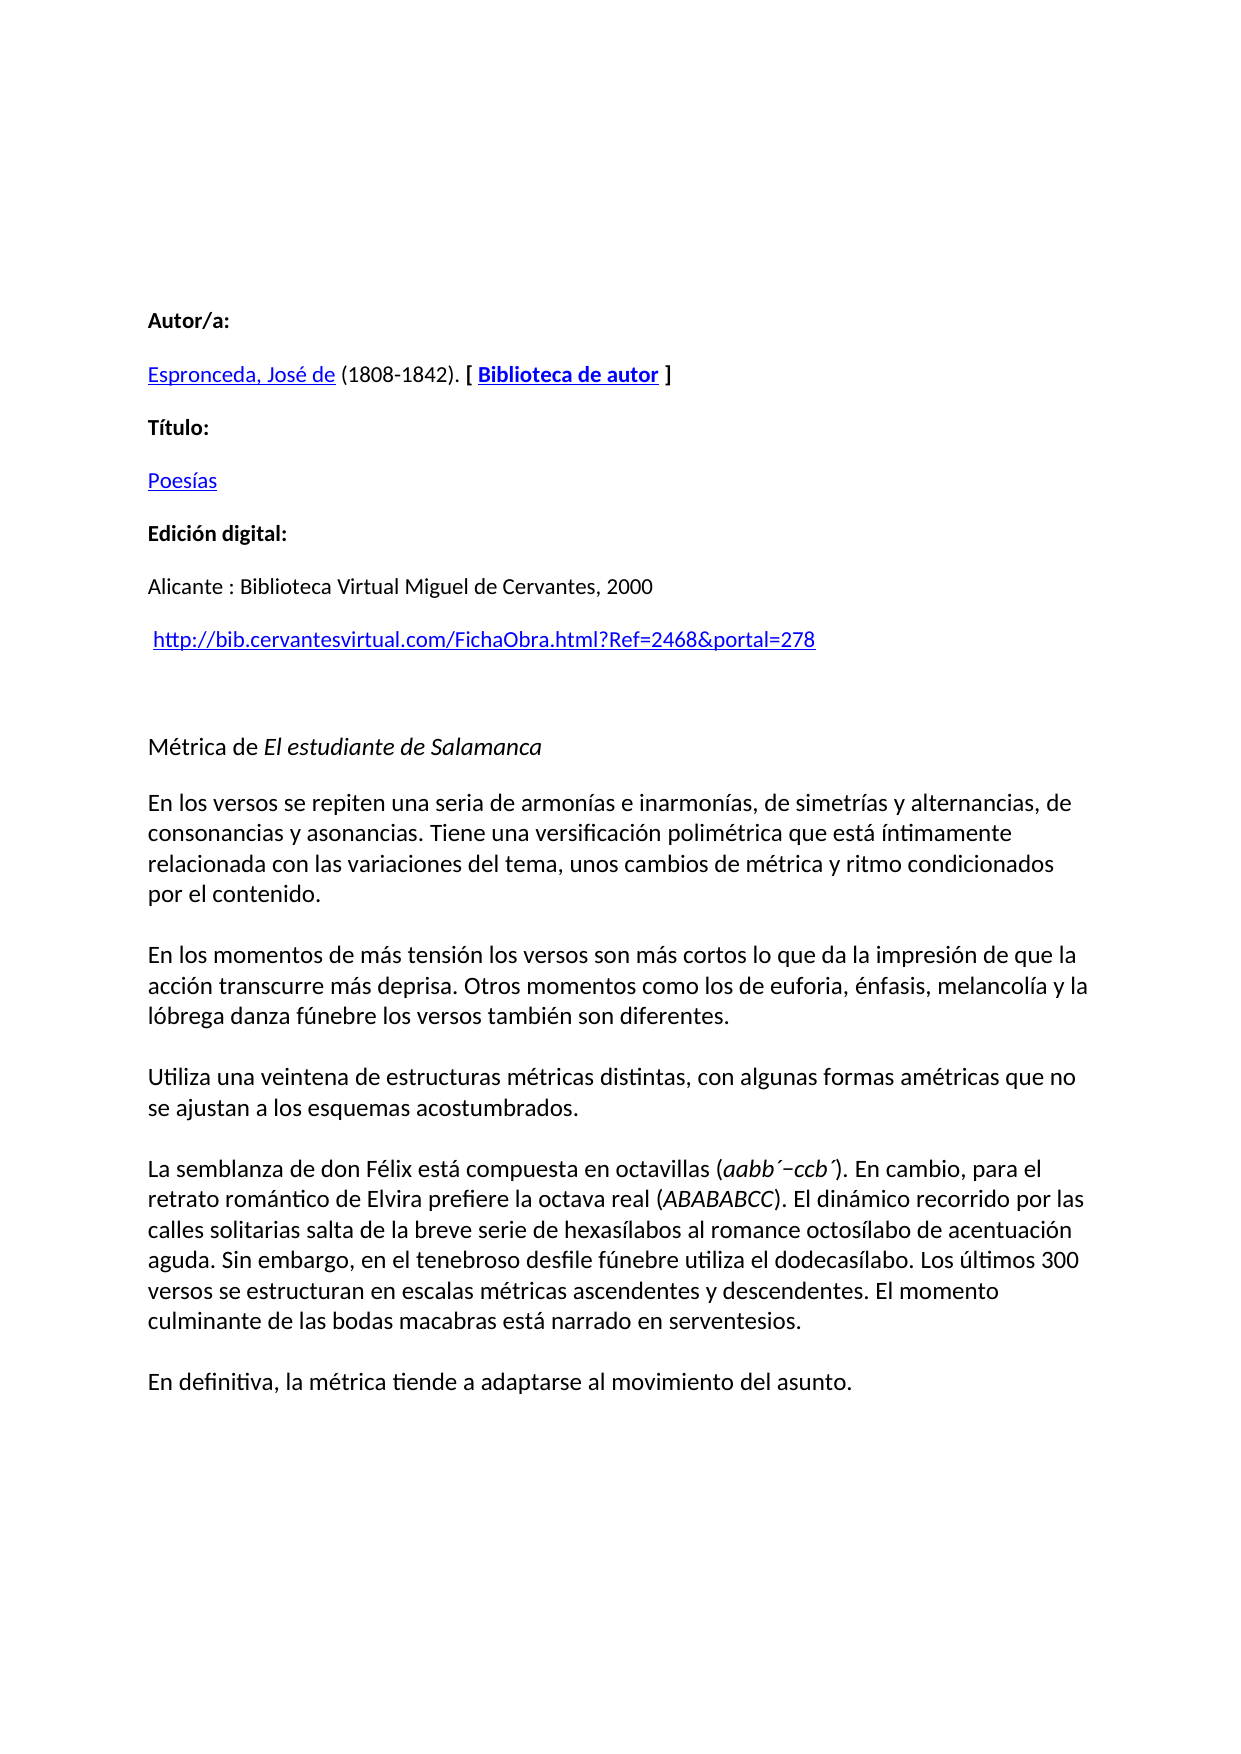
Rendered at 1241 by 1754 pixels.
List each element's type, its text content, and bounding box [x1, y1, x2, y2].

text En los momentos de más tensión los versos son más cortos lo que da la impresión de que la acción transcurre más deprisa. Otros momentos como los de euforia, énfasis, melancolía y la lóbrega danza fúnebre los versos también son diferentes. [148, 939, 1093, 1031]
text Poesías [148, 466, 1093, 494]
text La semblanza de don Félix está compuesta en octavillas (aabb´−ccb´). En cambio, para el retrato romántico de Elvira prefiere la octava real (ABABABCC). El dinámico recorrido por las calles solitarias salta de la breve serie de hexasílabos al romance octosílabo de acentuación aguda. Sin embargo, en el tenebroso desfile fúnebre utiliza el dodecasílabo. Los últimos 300 versos se estructuran en escalas métricas ascendentes y descendentes. El momento culminante de las bodas macabras está narrado en serventesios. [148, 1153, 1093, 1336]
text Edición digital: [148, 519, 1093, 547]
text Título: [148, 413, 1093, 441]
text En definitiva, la métrica tiende a adaptarse al movimiento del asunto. [148, 1367, 1093, 1397]
text http://bib.cervantesvirtual.com/FichaObra.html?Ref=2468&portal=278 [148, 625, 1093, 653]
text Autor/a: [148, 307, 1093, 335]
text Métrica de El estudiante de Salamanca [148, 731, 1093, 761]
text Alicante : Biblioteca Virtual Miguel de Cervantes, 2000 [148, 572, 1093, 600]
text En los versos se repiten una seria de armonías e inarmonías, de simetrías y alternancias, de consonancias y asonancias. Tiene una versificación polimétrica que está íntimamente relacionada con las variaciones del tema, unos cambios de métrica y ritmo condicionados por el contenido. [148, 787, 1093, 909]
text Utiliza una veintena de estructuras métricas distintas, con algunas formas amétricas que no se ajustan a los esquemas acostumbrados. [148, 1061, 1093, 1122]
text Espronceda, José de (1808-1842). [ Biblioteca de autor ] [148, 360, 1093, 388]
